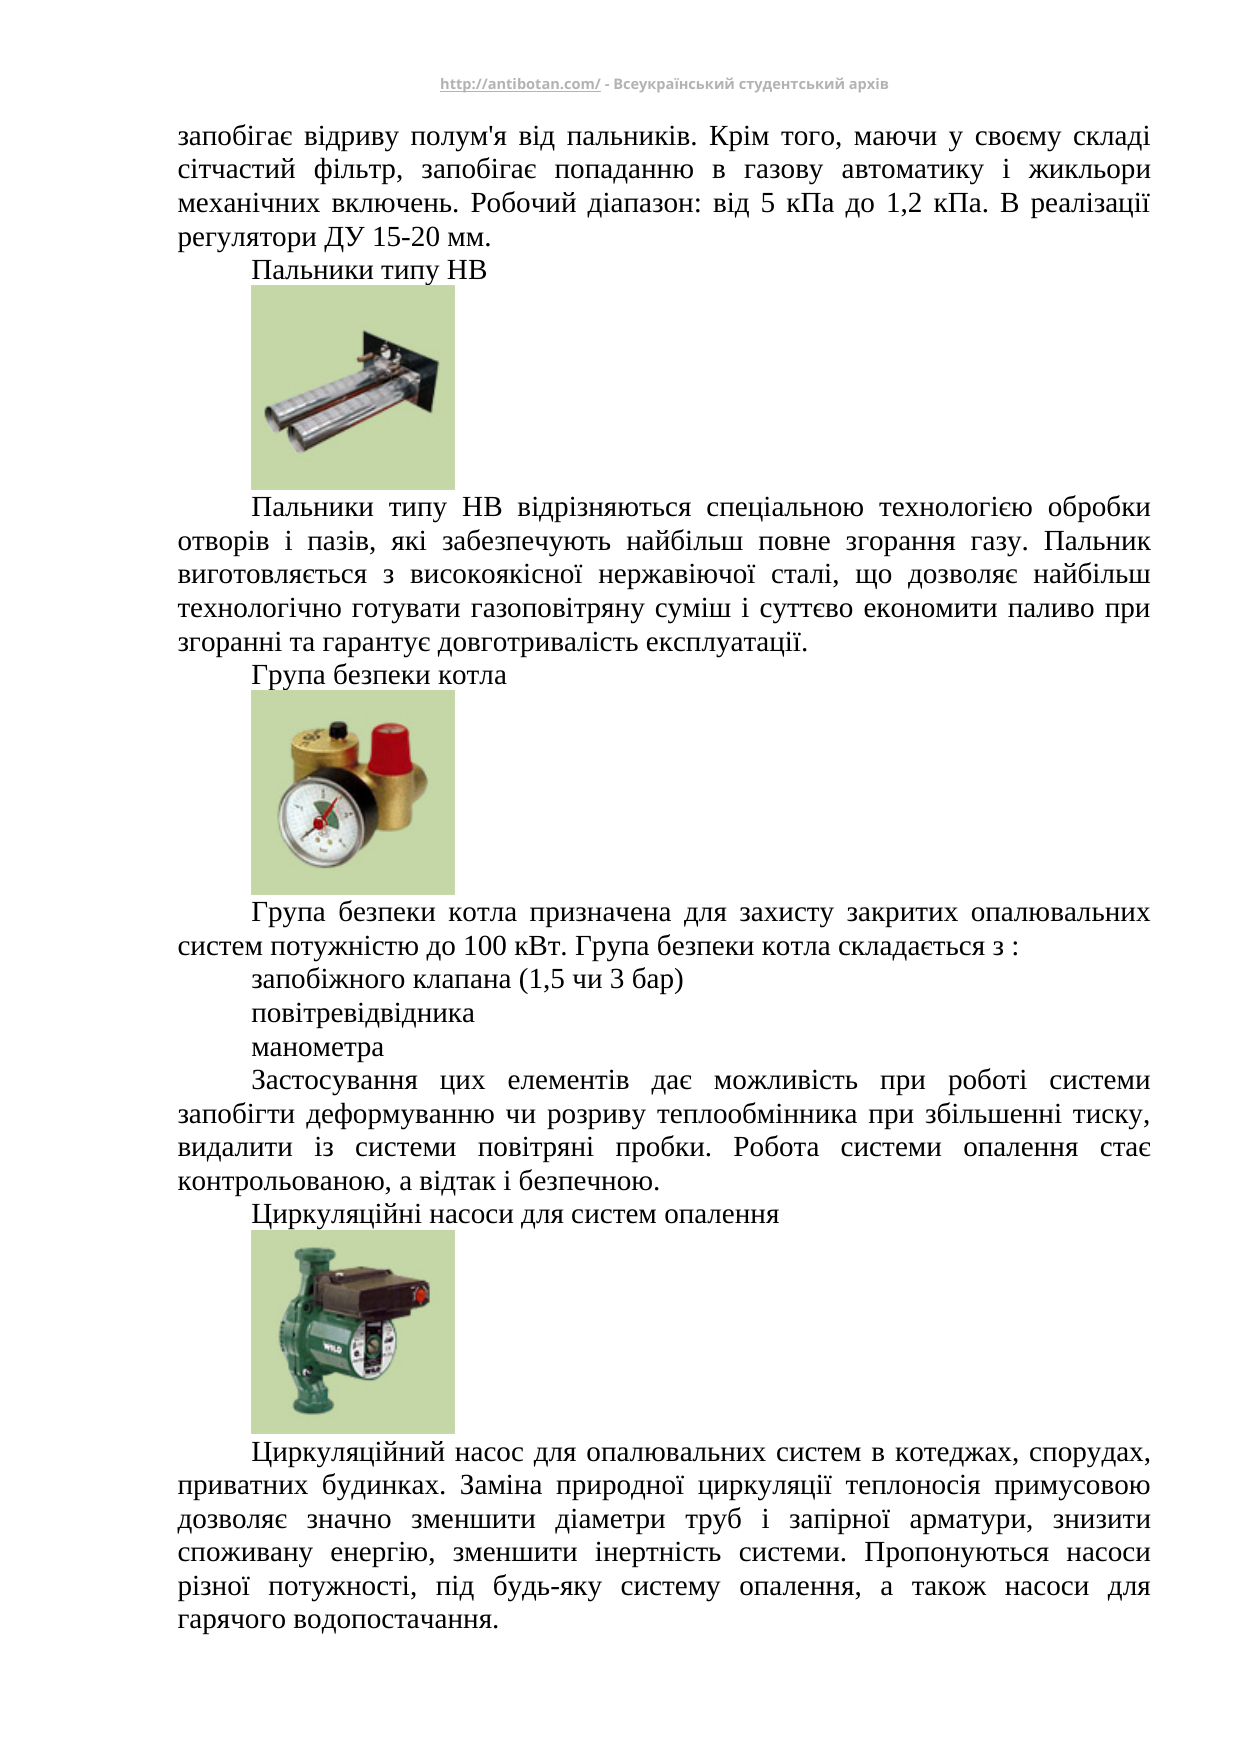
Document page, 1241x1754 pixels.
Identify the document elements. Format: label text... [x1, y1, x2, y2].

text Пальники типу НВ відрізняються спеціальною технологією обробки отворів і пазів, які забезпечують найбільш повне згорання газу. Пальник виготовляється з високоякісної нержавіючої сталі, що дозволяє найбільш технологічно готувати газоповітряну суміш і суттєво економити паливо при згоранні та гарантує довготривалість експлуатації. [177, 489, 1152, 657]
text Циркуляційний насос для опалювальних систем в котеджах, спорудах, приватних будинках. Заміна природної циркуляції теплоносія примусовою дозволяє значно зменшити діаметри труб і запірної арматури, знизити споживану енергію, зменшити інертність системи. Пропонуються насоси різної потужності, під будь-яку систему опалення, а також насоси для гарячого водопостачання. [177, 1434, 1152, 1635]
text Група безпеки котла [177, 657, 1152, 691]
picture [251, 690, 455, 895]
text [177, 118, 1152, 252]
picture [251, 1230, 455, 1434]
text Циркуляційні насоси для систем опалення [177, 1196, 1152, 1230]
text Група безпеки котла призначена для захисту закритих опалювальних систем потужністю до 100 кВт. Група безпеки котла складається з : [177, 894, 1152, 962]
text повітревідвідника [177, 995, 1152, 1029]
text Застосування цих елементів дає можливість при роботі системи запобігти деформуванню чи розриву теплообмінника при збільшенні тиску, видалити із системи повітряні пробки. Робота системи опалення стає контрольованою, а відтак і безпечною. [177, 1062, 1152, 1196]
picture [251, 285, 455, 490]
text манометра [177, 1029, 1152, 1062]
text запобіжного клапана (1,5 чи 3 бар) [177, 962, 1152, 995]
text Пальники типу НВ [177, 252, 1152, 286]
